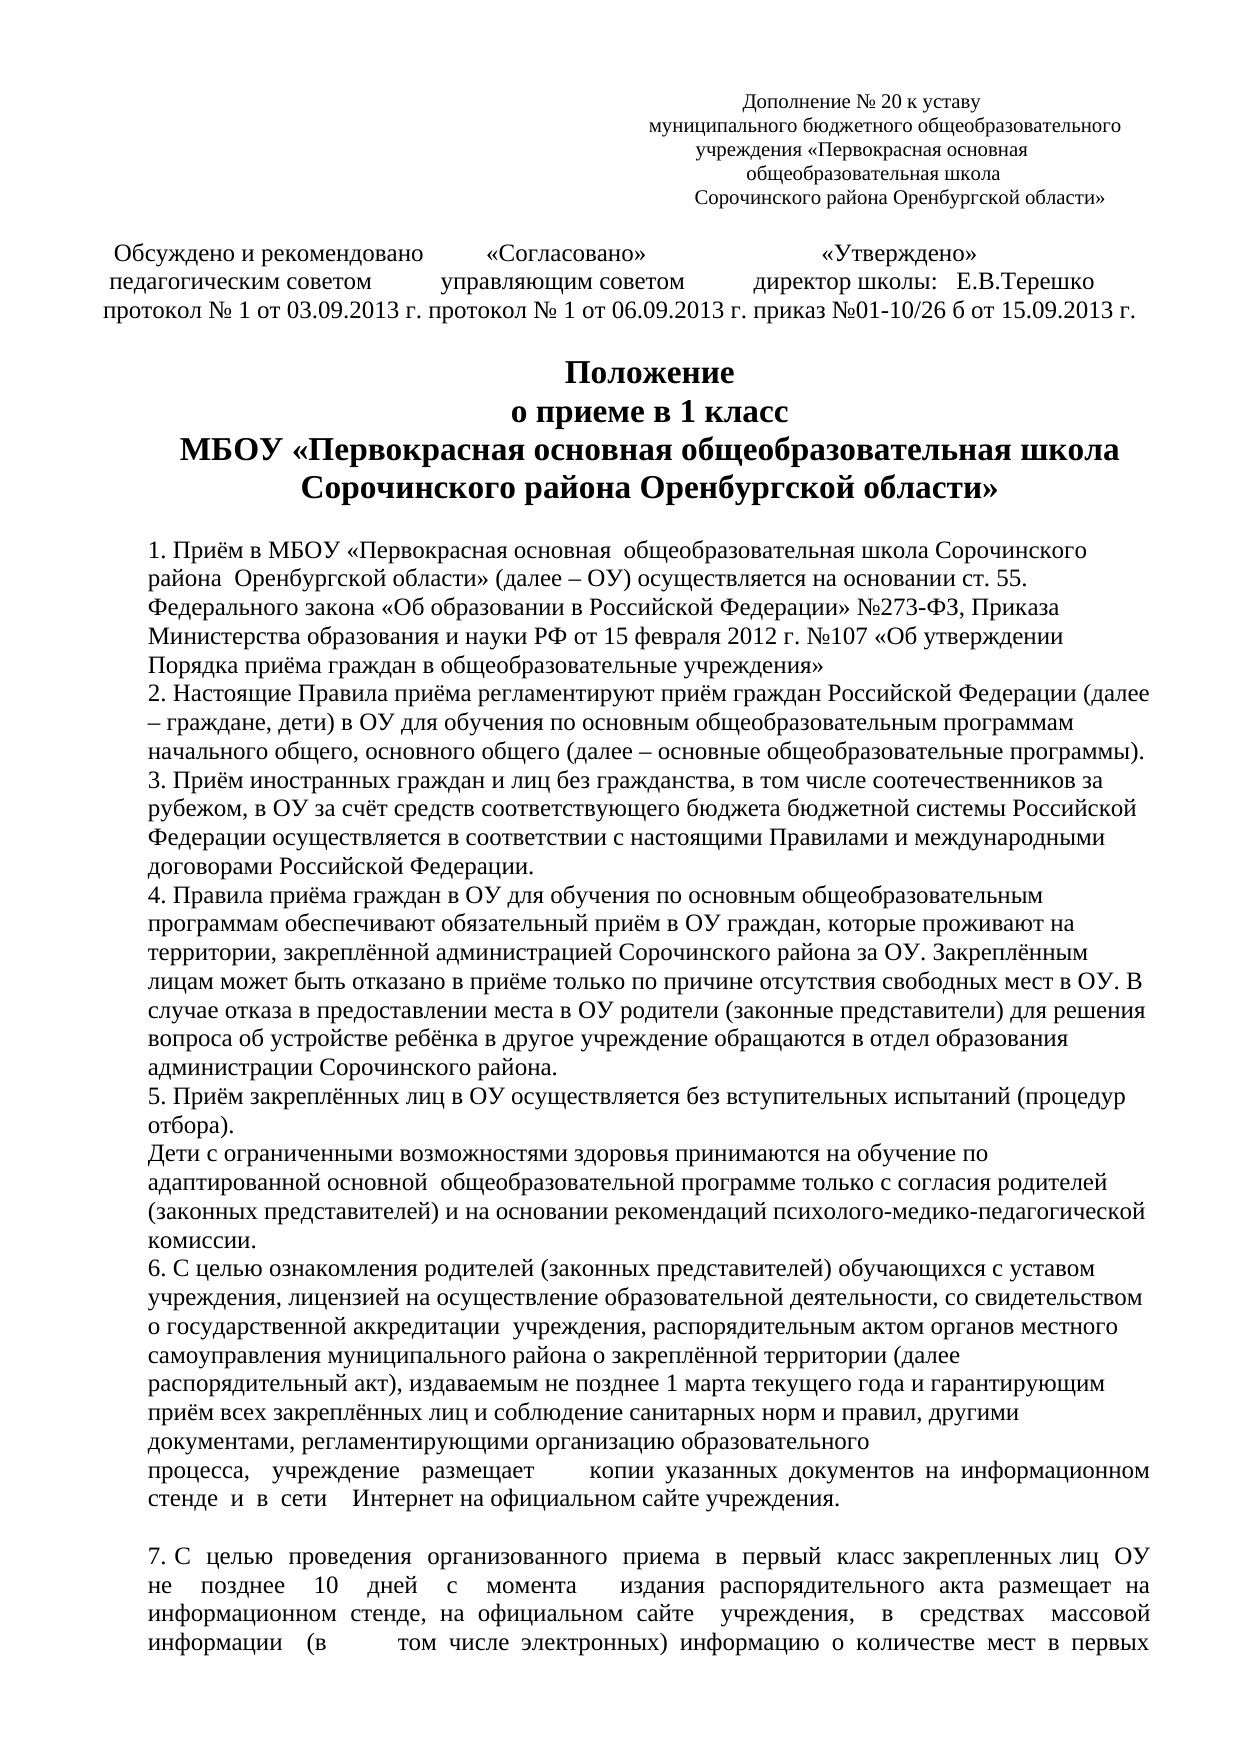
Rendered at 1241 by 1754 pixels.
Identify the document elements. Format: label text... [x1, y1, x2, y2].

text 5. Приём закреплённых лиц в ОУ осуществляется без вступительных испытаний (процедур отбора). [148, 1081, 1152, 1138]
text о приеме в 1 класс [148, 391, 1152, 429]
text Обсуждено и рекомендовано «Согласовано» «Утверждено» [89, 238, 1152, 266]
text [148, 1541, 1152, 1656]
text 6. С целью ознакомления родителей (законных представителей) обучающихся с уставом учреждения, лицензией на осуществление образовательной деятельности, со свидетельством о государственной аккредитации учреждения, распорядительным актом органов местного самоуправления муниципального района о закреплённой территории (далее распорядительный акт), издаваемым не позднее 1 марта текущего года и гарантирующим приём всех закреплённых лиц и соблюдение санитарных норм и правил, другими документами, регламентирующими организацию образовательного [148, 1253, 1152, 1455]
text Сорочинского района Оренбургской области» [148, 468, 1152, 506]
text общеобразовательная школа [154, 161, 1152, 185]
text Положение [148, 353, 1152, 391]
text 4. Правила приёма граждан в ОУ для обучения по основным общеобразовательным программам обеспечивают обязательный приём в ОУ граждан, которые проживают на территории, закреплённой администрацией Сорочинского района за ОУ. Закреплённым лицам может быть отказано в приёме только по причине отсутствия свободных мест в ОУ. В случае отказа в предоставлении места в ОУ родители (законные представители) для решения вопроса об устройстве ребёнка в другое учреждение обращаются в отдел образования администрации Сорочинского района. [148, 880, 1152, 1081]
text Дети с ограниченными возможностями здоровья принимаются на обучение по адаптированной основной общеобразовательной программе только с согласия родителей (законных представителей) и на основании рекомендаций психолого-медико-педагогической комиссии. [148, 1138, 1152, 1253]
text протокол № 1 от 03.09.2013 г. протокол № 1 от 06.09.2013 г. приказ №01-10/26 б от 15.09.2013 г. [59, 295, 1152, 324]
text Дополнение № 20 к уставу [129, 89, 1152, 113]
text Сорочинского района Оренбургской области» [154, 185, 1152, 209]
text 2. Настоящие Правила приёма регламентируют приём граждан Российской Федерации (далее – граждане, дети) в ОУ для обучения по основным общеобразовательным программам начального общего, основного общего (далее – основные общеобразовательные программы). [148, 678, 1152, 765]
text муниципального бюджетного общеобразовательного [129, 113, 1152, 137]
text процесса, учреждение размещает копии указанных документов на информационном стенде и в сети Интернет на официальном сайте учреждения. [148, 1455, 1152, 1512]
text педагогическим советом управляющим советом директор школы: Е.В.Терешко [59, 266, 1152, 295]
text МБОУ «Первокрасная основная общеобразовательная школа [148, 429, 1152, 468]
text 1. Приём в МБОУ «Первокрасная основная общеобразовательная школа Сорочинского района Оренбургской области» (далее – ОУ) осуществляется на основании ст. 55. Федерального закона «Об образовании в Российской Федерации» №273-ФЗ, Приказа Министерства образования и науки РФ от 15 февраля 2012 г. №107 «Об утверждении Порядка приёма граждан в общеобразовательные учреждения» [148, 535, 1152, 678]
text учреждения «Первокрасная основная [129, 137, 1152, 161]
text 3. Приём иностранных граждан и лиц без гражданства, в том числе соотечественников за рубежом, в ОУ за счёт средств соответствующего бюджета бюджетной системы Российской Федерации осуществляется в соответствии с настоящими Правилами и международными договорами Российской Федерации. [148, 765, 1152, 880]
